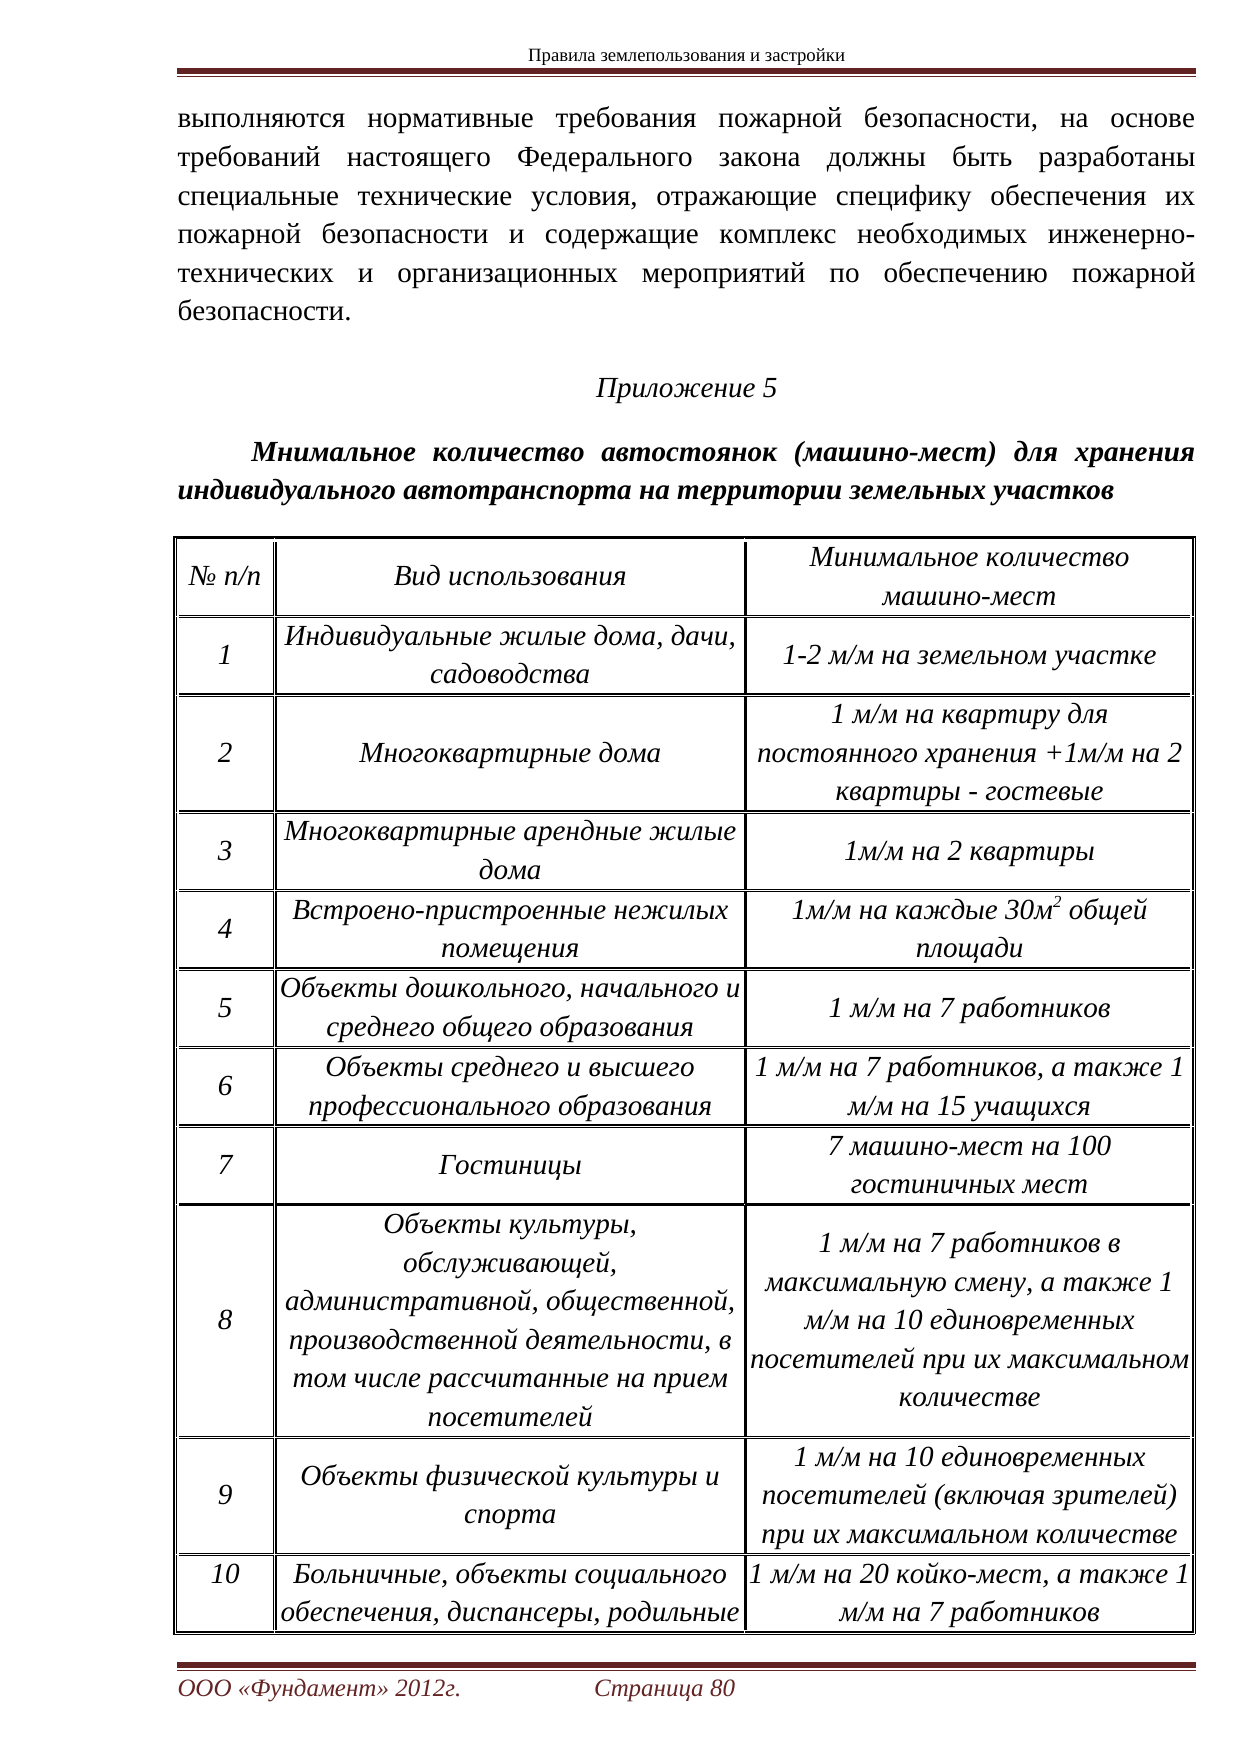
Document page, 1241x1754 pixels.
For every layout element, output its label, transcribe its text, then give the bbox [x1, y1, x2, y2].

table_cell 1 м/м на 7 работников в максимальную смену, а также 1 м/м на 10 единовременных посетителей при их максимальном количестве [747, 1203, 1194, 1436]
table_cell 7 машино-мест на 100 гостиничных мест [747, 1124, 1193, 1203]
table_cell Многоквартирные дома [277, 697, 744, 810]
table_cell 9 [175, 1436, 275, 1553]
table_header Минимальное количество машино-мест [745, 539, 1192, 614]
table_cell 8 [175, 1203, 273, 1436]
table_cell Встроено-пристроенные нежилых помещения [277, 892, 744, 967]
table_header Вид использования [275, 538, 745, 614]
table_cell 4 [175, 889, 275, 967]
table_cell 6 [175, 1046, 275, 1124]
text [177, 101, 1196, 327]
table_cell 1 м/м на квартиру для постоянного хранения +1м/м на 2 квартиры - гостевые [747, 693, 1193, 810]
text Приложение 5 [177, 370, 1196, 404]
table_cell Объекты культуры, обслуживающей, административной, общественной, производственной деятельности, в том числе рассчитанные на прием посетителей [277, 1206, 744, 1436]
table_cell 3 [177, 810, 273, 889]
table_cell 5 [177, 967, 273, 1046]
table_cell 1 м/м на 7 работников, а также 1 м/м на 15 учащихся [745, 1046, 1194, 1124]
table_cell 1м/м на каждые 30м2 общей площади [745, 889, 1194, 967]
table_cell Гостиницы [277, 1128, 744, 1203]
table_cell Объекты дошкольного, начального и среднего общего образования [277, 971, 744, 1046]
table_cell 2 [177, 693, 273, 810]
table_cell 1 м/м на 7 работников [747, 967, 1193, 1046]
table_cell 1 [177, 615, 273, 693]
table_cell Объекты среднего и высшего профессионального образования [277, 1049, 744, 1124]
text Мнимальное количество автостоянок (машино-мест) для хранения индивидуального автотранспорта на территории земельных участков [177, 434, 1196, 506]
table_cell 10 [175, 1553, 275, 1631]
table_cell 7 [177, 1124, 273, 1203]
table_cell 1м/м на 2 квартиры [747, 810, 1193, 889]
table_cell Объекты физической культуры и спорта [277, 1439, 744, 1553]
table_cell 1 м/м на 10 единовременных посетителей (включая зрителей) при их максимальном количестве [745, 1436, 1194, 1553]
table_cell Многоквартирные арендные жилые дома [277, 814, 744, 889]
table_header № п/п [177, 538, 275, 614]
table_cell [745, 1553, 1194, 1631]
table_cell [275, 1556, 745, 1631]
table_cell Индивидуальные жилые дома, дачи, садоводства [277, 618, 744, 693]
table_cell 1-2 м/м на земельном участке [747, 615, 1193, 693]
